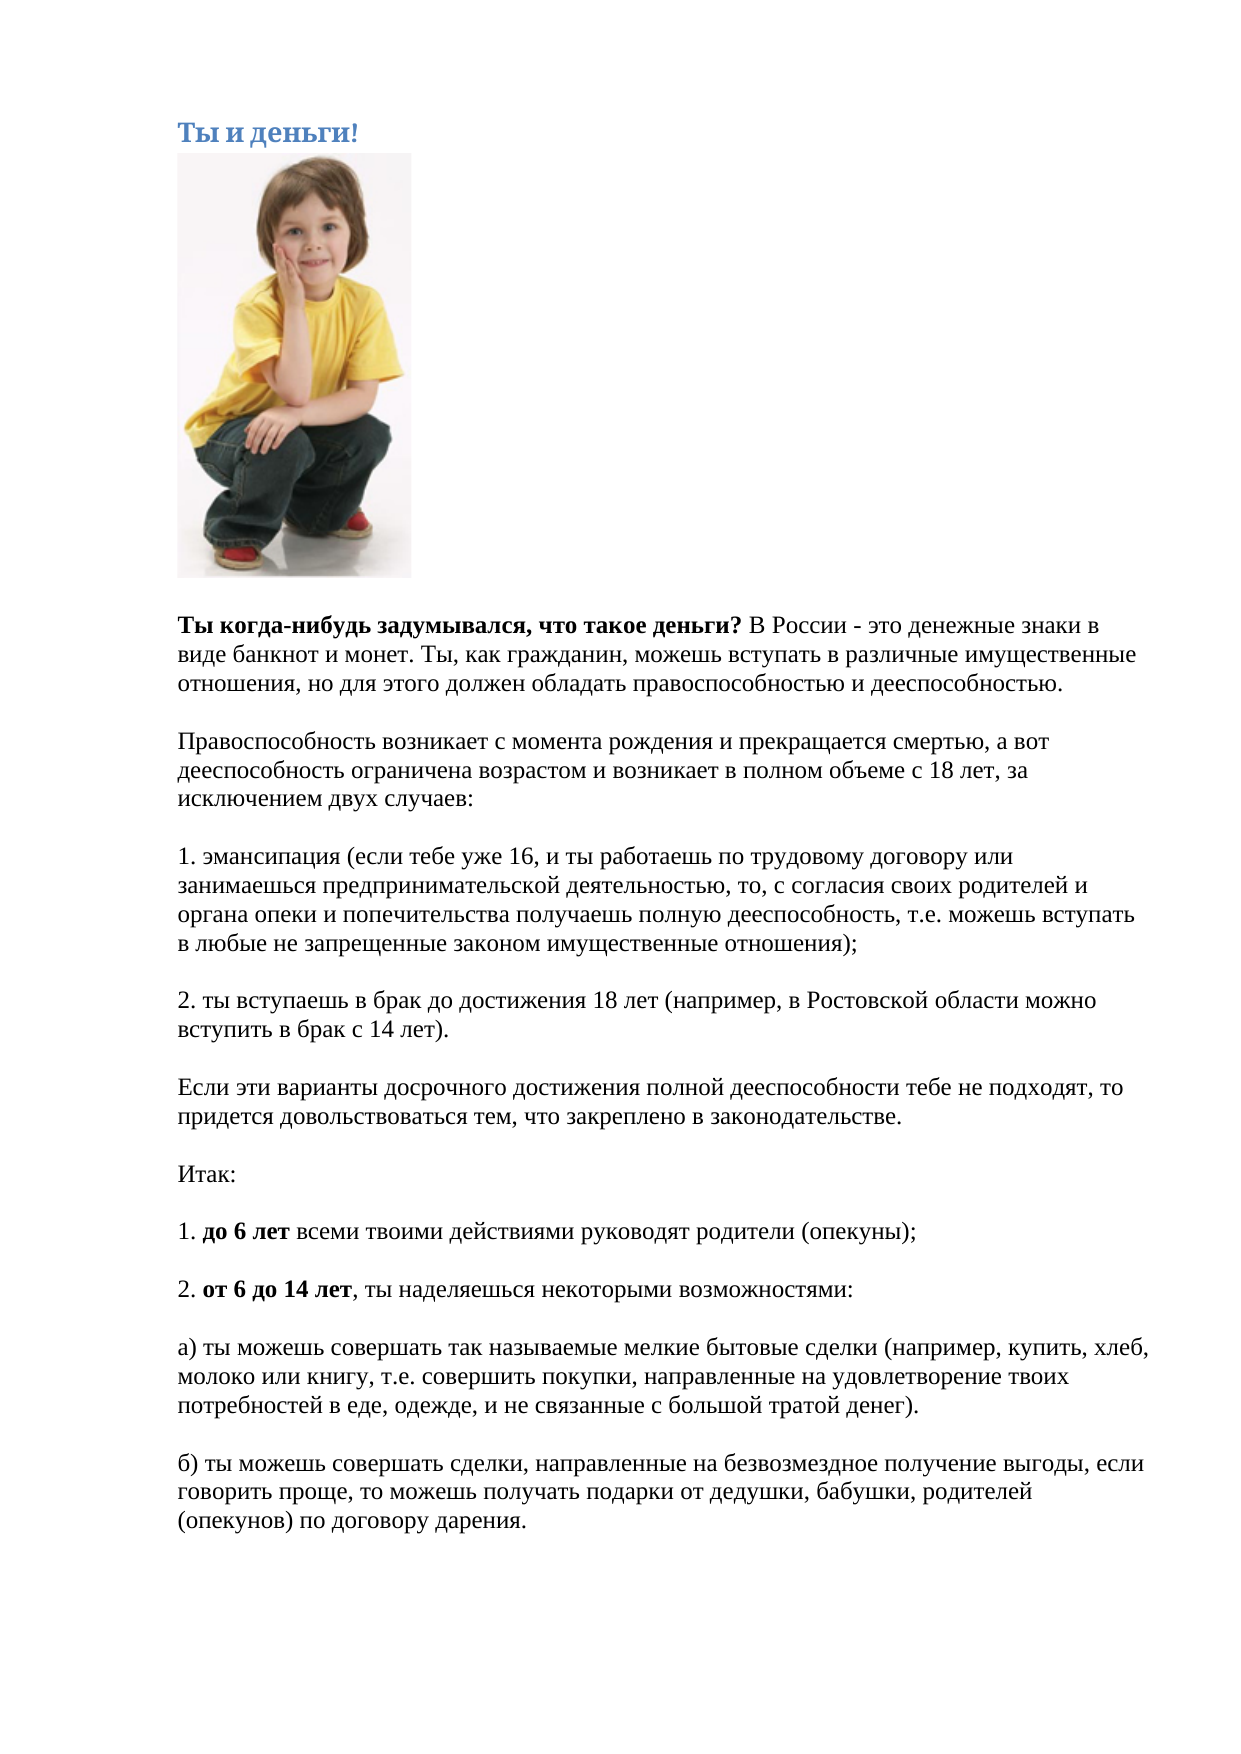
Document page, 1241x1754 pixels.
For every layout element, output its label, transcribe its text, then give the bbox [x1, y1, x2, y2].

text Ты когда-нибудь задумывался, что такое деньги? В России - это денежные знаки в виде банкнот и монет. Ты, как гражданин, можешь вступать в различные имущественные отношения, но для этого должен обладать правоспособностью и дееспособностью. [177, 611, 1152, 697]
picture [177, 153, 412, 578]
text б) ты можешь совершать сделки, направленные на безвозмездное получение выгоды, если говорить проще, то можешь получать подарки от дедушки, бабушки, родителей (опекунов) по договору дарения. [177, 1448, 1152, 1534]
text 1. эмансипация (если тебе уже 16, и ты работаешь по трудовому договору или занимаешься предпринимательской деятельностью, то, с согласия своих родителей и органа опеки и попечительства получаешь полную дееспособность, т.е. можешь вступать в любые не запрещенные законом имущественные отношения); [177, 841, 1152, 956]
text 2. ты вступаешь в брак до достижения 18 лет (например, в Ростовской области можно вступить в брак с 14 лет). [177, 986, 1152, 1043]
subtitle Ты и деньги! [177, 118, 1152, 149]
text Итак: 1. до 6 лет всеми твоими действиями руководят родители (опекуны); [177, 1159, 1152, 1245]
text Правоспособность возникает с момента рождения и прекращается смертью, а вот дееспособность ограничена возрастом и возникает в полном объеме с 18 лет, за исключением двух случаев: [177, 726, 1152, 812]
text 2. от 6 до 14 лет, ты наделяешься некоторыми возможностями: [177, 1274, 1152, 1303]
text а) ты можешь совершать так называемые мелкие бытовые сделки (например, купить, хлеб, молоко или книгу, т.е. совершить покупки, направленные на удовлетворение твоих потребностей в еде, одежде, и не связанные с большой тратой денег). [177, 1332, 1152, 1418]
text Если эти варианты досрочного достижения полной дееспособности тебе не подходят, то придется довольствоваться тем, что закреплено в законодательстве. [177, 1072, 1152, 1130]
